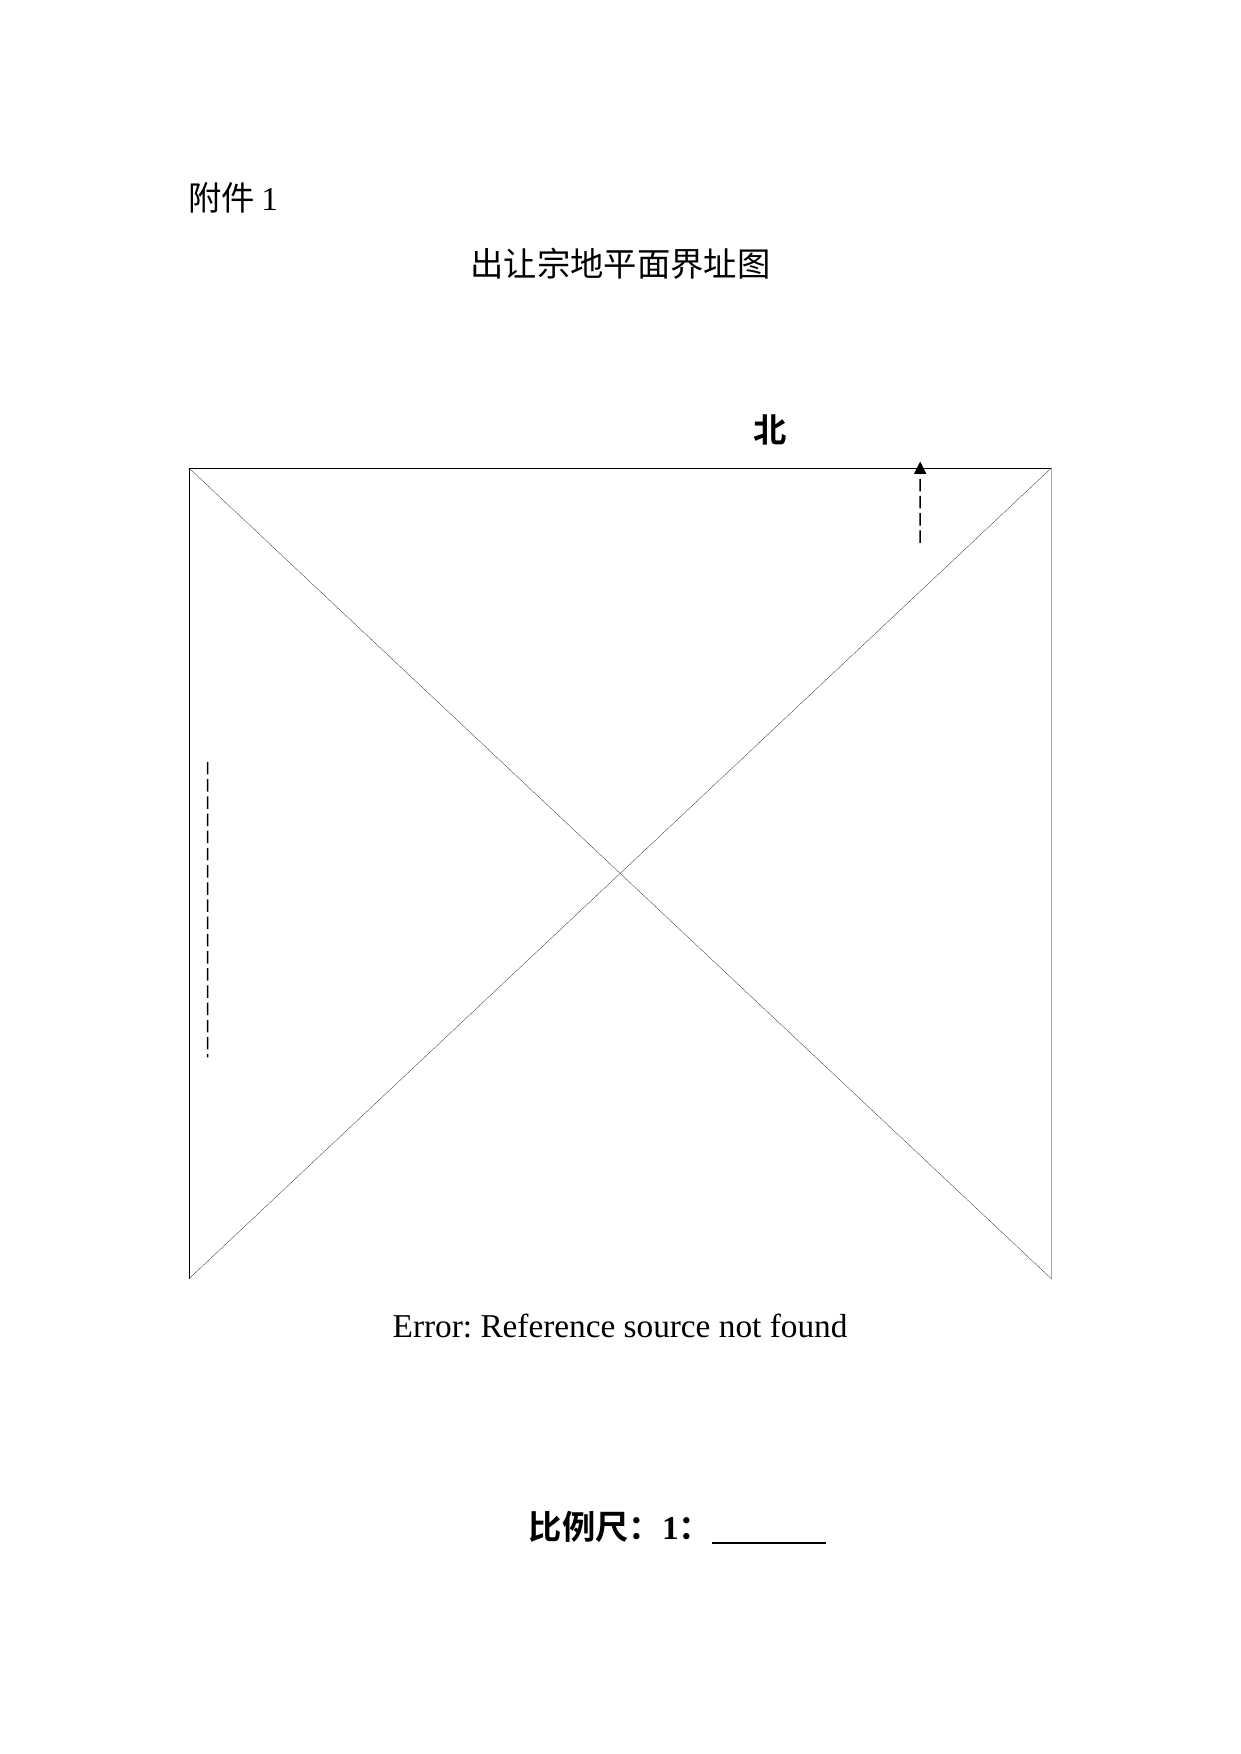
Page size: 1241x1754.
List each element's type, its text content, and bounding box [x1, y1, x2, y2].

text 附件1 [188, 162, 1052, 229]
text 比例尺：1： [188, 1492, 1052, 1558]
text 出让宗地平面界址图 [188, 229, 1052, 295]
